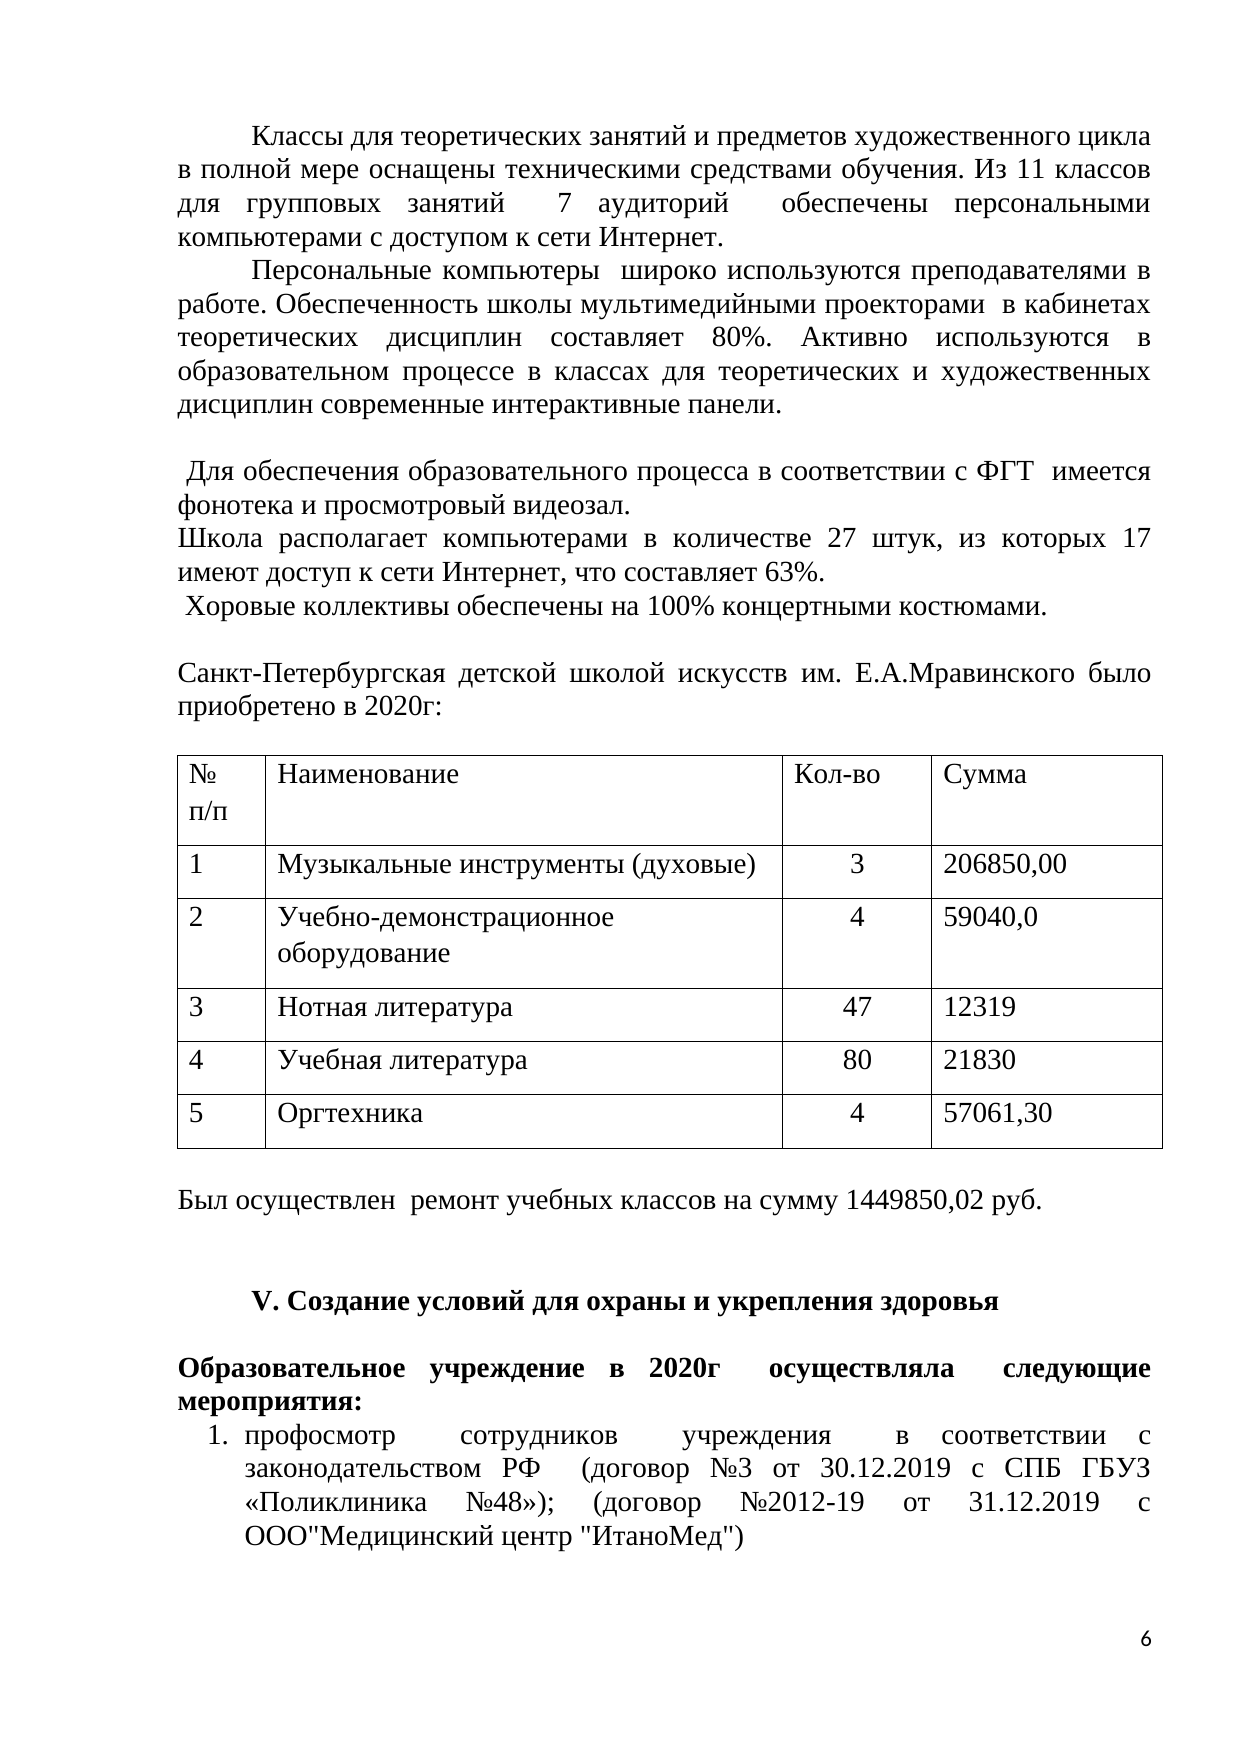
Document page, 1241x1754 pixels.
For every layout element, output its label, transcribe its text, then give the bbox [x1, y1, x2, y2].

table_cell 21830 [932, 1042, 1162, 1094]
table_cell Оргтехника [266, 1095, 782, 1148]
table_cell Музыкальные инструменты (духовые) [266, 846, 782, 898]
text Хоровые коллективы обеспечены на 100% концертными костюмами. [177, 588, 1152, 621]
text Для обеспечения образовательного процесса в соответствии с ФГТ имеется фонотека и просмотровый видеозал. [177, 453, 1152, 521]
table_cell 4 [178, 1042, 265, 1094]
text Был осуществлен ремонт учебных классов на сумму 1449850,02 руб. [177, 1182, 1152, 1216]
table_cell 4 [783, 899, 931, 988]
table_cell 206850,00 [932, 846, 1162, 898]
text Персональные компьютеры широко используются преподавателями в работе. Обеспеченность школы мультимедийными проекторами в кабинетах теоретических дисциплин составляет 80%. Активно используются в образовательном процессе в классах для теоретических и художественных дисциплин современные интерактивные панели. [177, 252, 1152, 420]
table_cell 12319 [932, 989, 1162, 1041]
table_cell 2 [178, 899, 265, 988]
table_cell Учебная литература [266, 1042, 782, 1094]
table_header № п/п [178, 756, 265, 845]
table_cell 80 [783, 1042, 931, 1094]
list профосмотр сотрудников учреждения в соответствии с законодательством РФ (договор №3 от 30.12.2019 с СПБ ГБУЗ «Поликлиника №48»); (договор №2012-19 от 31.12.2019 с ООО"Медицинский центр "ИтаноМед") [207, 1417, 1152, 1551]
text Образовательное учреждение в 2020г осуществляла следующие мероприятия: [177, 1350, 1152, 1417]
table_cell 3 [783, 846, 931, 898]
text Классы для теоретических занятий и предметов художественного цикла в полной мере оснащены техническими средствами обучения. Из 11 классов для групповых занятий 7 аудиторий обеспечены персональными компьютерами с доступом к сети Интернет. [177, 118, 1152, 252]
table_cell 3 [178, 989, 265, 1041]
table_cell 5 [178, 1095, 265, 1148]
table_header Сумма [932, 756, 1162, 845]
table_cell 59040,0 [932, 899, 1162, 988]
text Санкт-Петербургская детской школой искусств им. Е.А.Мравинского было приобретено в 2020г: [177, 655, 1152, 722]
table_header Наименование [266, 756, 782, 845]
table_cell 4 [783, 1095, 931, 1148]
text V. Создание условий для охраны и укрепления здоровья [195, 1283, 1152, 1316]
table_cell Нотная литература [266, 989, 782, 1041]
table_cell Учебно-демонстрационное оборудование [266, 899, 782, 988]
text Школа располагает компьютерами в количестве 27 штук, из которых 17 имеют доступ к сети Интернет, что составляет 63%. [177, 521, 1152, 588]
table_cell 57061,30 [932, 1095, 1162, 1148]
table_cell 1 [178, 846, 265, 898]
table_header Кол-во [783, 756, 931, 845]
table_cell 47 [783, 989, 931, 1041]
